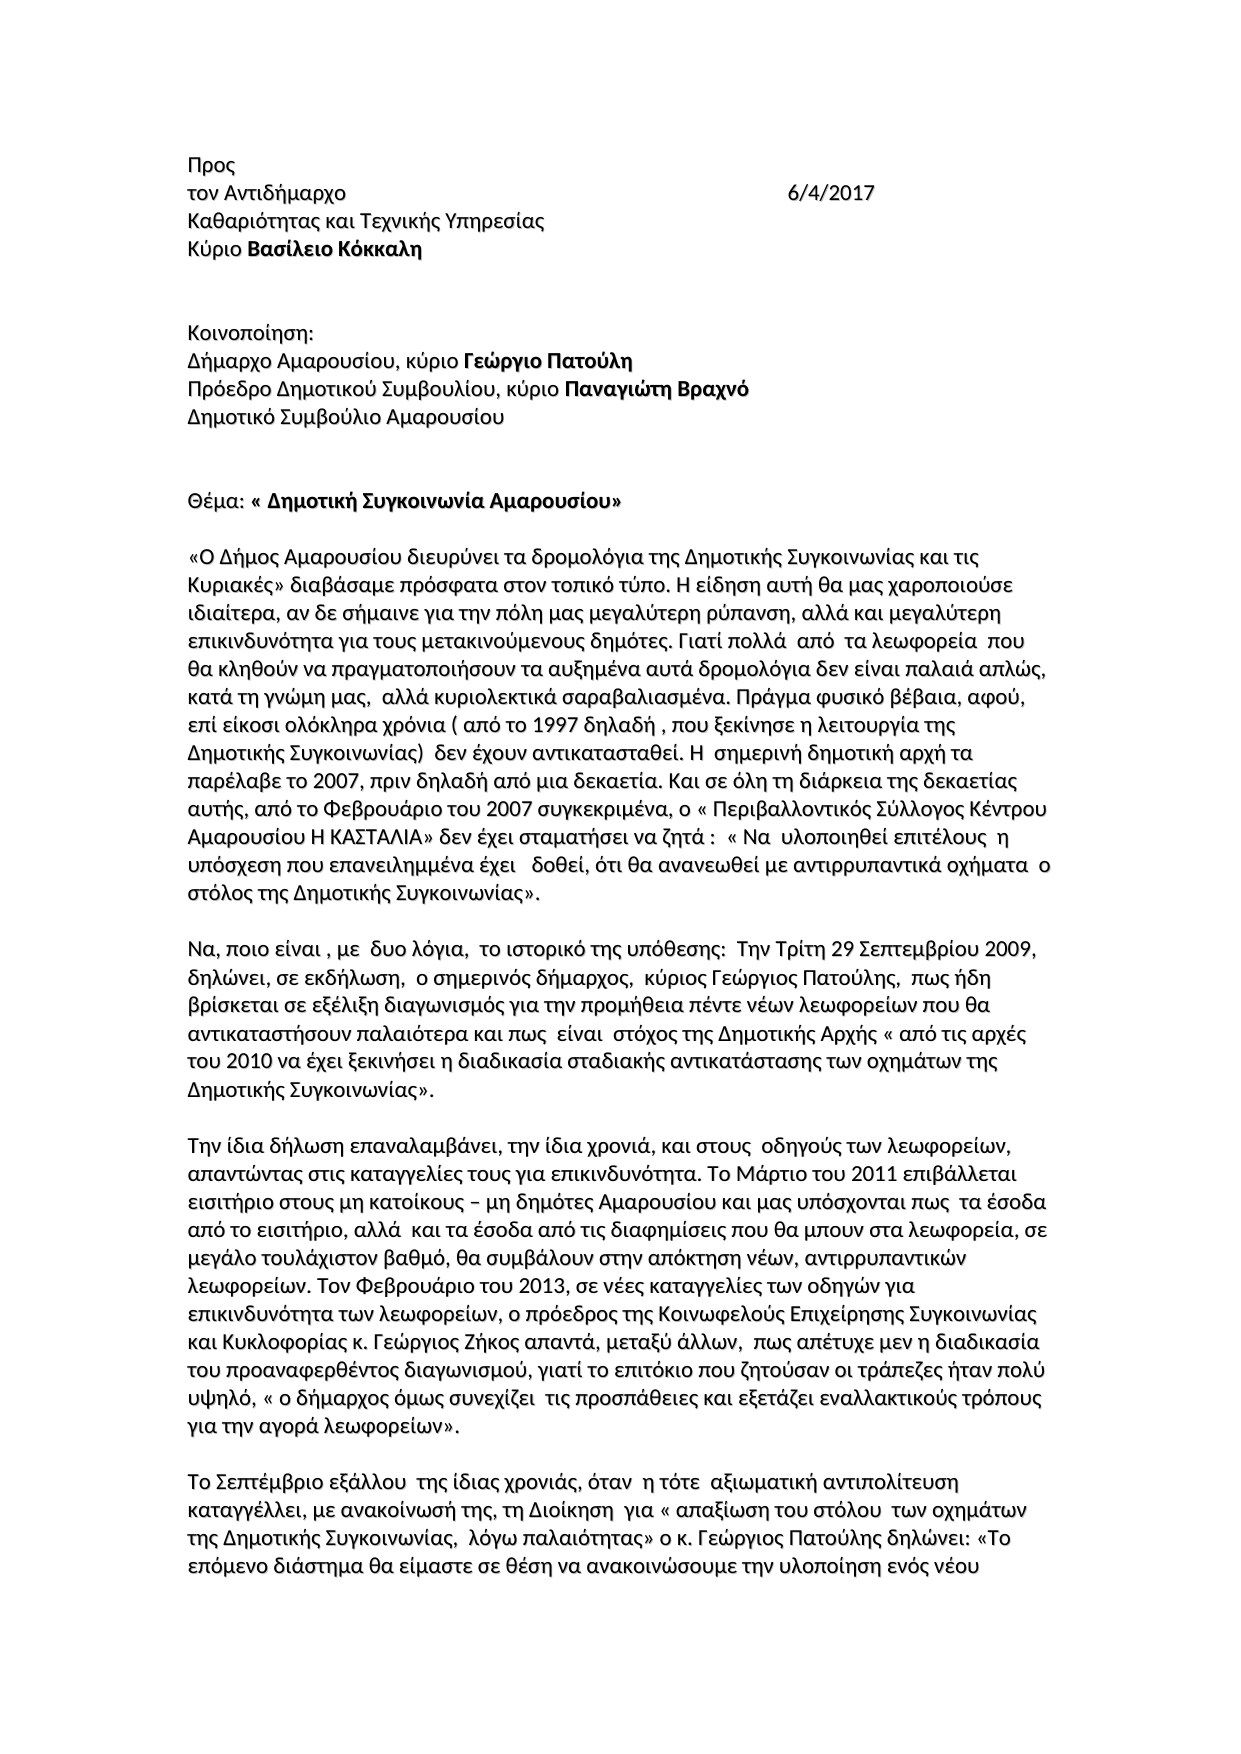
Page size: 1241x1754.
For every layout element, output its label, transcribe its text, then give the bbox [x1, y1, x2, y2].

text Προς [187, 150, 1053, 178]
text Θέμα: « Δημοτική Συγκοινωνία Αμαρουσίου» [187, 486, 1053, 514]
text Κύριο Βασίλειο Κόκκαλη [187, 234, 1053, 262]
text Πρόεδρο Δημοτικού Συμβουλίου, κύριο Παναγιώτη Βραχνό [187, 374, 1053, 402]
text Την ίδια δήλωση επαναλαμβάνει, την ίδια χρονιά, και στους οδηγούς των λεωφορείων, απαντώντας στις καταγγελίες τους για επικινδυνότητα. Το Μάρτιο του 2011 επιβάλλεται εισιτήριο στους μη κατοίκους – μη δημότες Αμαρουσίου και μας υπόσχονται πως τα έσοδα από το εισιτήριο, αλλά και τα έσοδα από τις διαφημίσεις που θα μπουν στα λεωφορεία, σε μεγάλο τουλάχιστον βαθμό, θα συμβάλουν στην απόκτηση νέων, αντιρρυπαντικών λεωφορείων. Τον Φεβρουάριο του 2013, σε νέες καταγγελίες των οδηγών για επικινδυνότητα των λεωφορείων, ο πρόεδρος της Κοινωφελούς Επιχείρησης Συγκοινωνίας και Κυκλοφορίας κ. Γεώργιος Ζήκος απαντά, μεταξύ άλλων, πως απέτυχε μεν η διαδικασία του προαναφερθέντος διαγωνισμού, γιατί το επιτόκιο που ζητούσαν οι τράπεζες ήταν πολύ υψηλό, « ο δήμαρχος όμως συνεχίζει τις προσπάθειες και εξετάζει εναλλακτικούς τρόπους για την αγορά λεωφορείων». [187, 1131, 1053, 1439]
text Να, ποιο είναι , με δυο λόγια, το ιστορικό της υπόθεσης: Την Τρίτη 29 Σεπτεμβρίου 2009, δηλώνει, σε εκδήλωση, ο σημερινός δήμαρχος, κύριος Γεώργιος Πατούλης, πως ήδη βρίσκεται σε εξέλιξη διαγωνισμός για την προμήθεια πέντε νέων λεωφορείων που θα αντικαταστήσουν παλαιότερα και πως είναι στόχος της Δημοτικής Αρχής « από τις αρχές του 2010 να έχει ξεκινήσει η διαδικασία σταδιακής αντικατάστασης των οχημάτων της Δημοτικής Συγκοινωνίας». [187, 934, 1053, 1103]
text Καθαριότητας και Τεχνικής Υπηρεσίας [187, 206, 1053, 234]
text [187, 1467, 1053, 1579]
text τον Αντιδήμαρχο 6/4/2017 [187, 178, 1053, 206]
text Δήμαρχο Αμαρουσίου, κύριο Γεώργιο Πατούλη [187, 346, 1053, 374]
text «Ο Δήμος Αμαρουσίου διευρύνει τα δρομολόγια της Δημοτικής Συγκοινωνίας και τις Κυριακές» διαβάσαμε πρόσφατα στον τοπικό τύπο. Η είδηση αυτή θα μας χαροποιούσε ιδιαίτερα, αν δε σήμαινε για την πόλη μας μεγαλύτερη ρύπανση, αλλά και μεγαλύτερη επικινδυνότητα για τους μετακινούμενους δημότες. Γιατί πολλά από τα λεωφορεία που θα κληθούν να πραγματοποιήσουν τα αυξημένα αυτά δρομολόγια δεν είναι παλαιά απλώς, κατά τη γνώμη μας, αλλά κυριολεκτικά σαραβαλιασμένα. Πράγμα φυσικό βέβαια, αφού, επί είκοσι ολόκληρα χρόνια ( από το 1997 δηλαδή , που ξεκίνησε η λειτουργία της Δημοτικής Συγκοινωνίας) δεν έχουν αντικατασταθεί. Η σημερινή δημοτική αρχή τα παρέλαβε το 2007, πριν δηλαδή από μια δεκαετία. Και σε όλη τη διάρκεια της δεκαετίας αυτής, από το Φεβρουάριο του 2007 συγκεκριμένα, ο « Περιβαλλοντικός Σύλλογος Κέντρου Αμαρουσίου Η ΚΑΣΤΑΛΙΑ» δεν έχει σταματήσει να ζητά : « Να υλοποιηθεί επιτέλους η υπόσχεση που επανειλημμένα έχει δοθεί, ότι θα ανανεωθεί με αντιρρυπαντικά οχήματα ο στόλος της Δημοτικής Συγκοινωνίας». [187, 542, 1053, 907]
text Δημοτικό Συμβούλιο Αμαρουσίου [187, 402, 1053, 430]
text Κοινοποίηση: [187, 318, 1053, 346]
